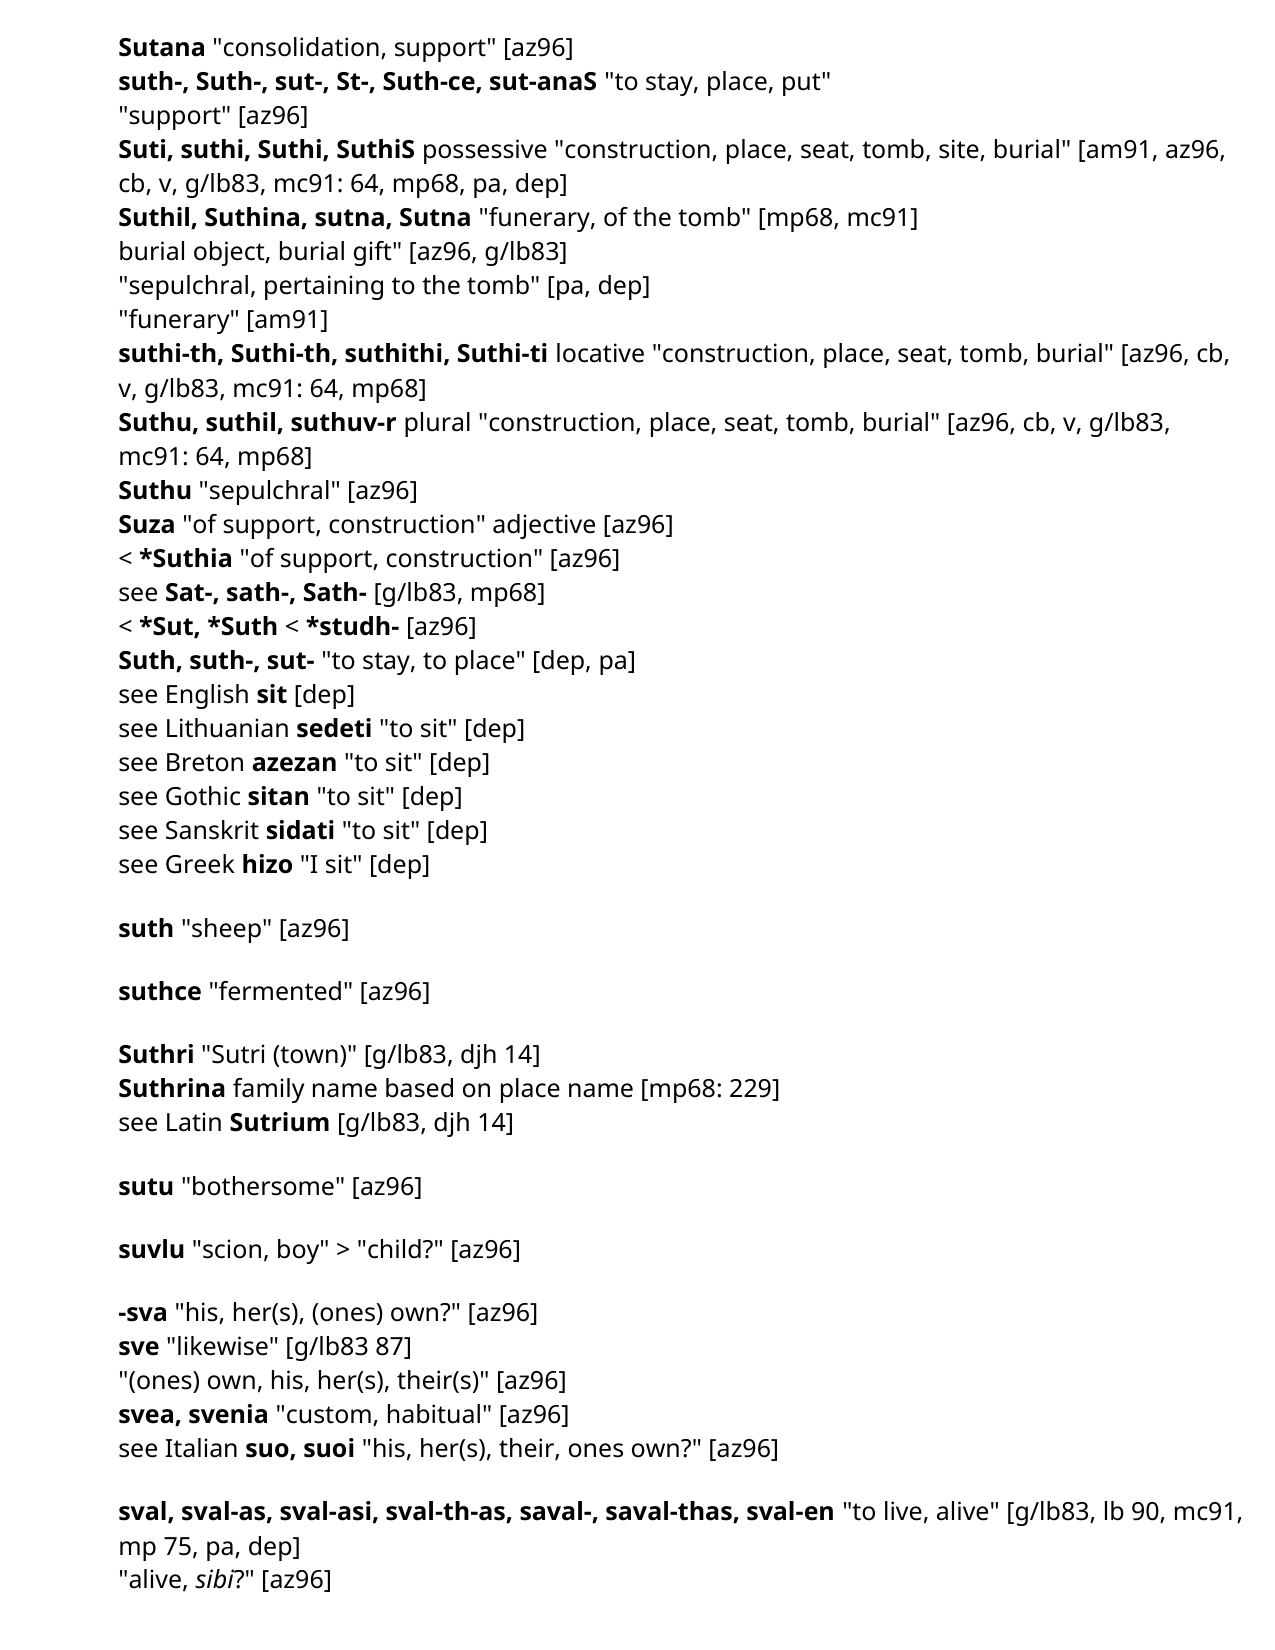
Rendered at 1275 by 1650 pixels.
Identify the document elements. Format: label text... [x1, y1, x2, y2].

text suvlu "scion, boy" > "child?" [az96] [118, 1231, 1245, 1265]
text suth "sheep" [az96] [118, 910, 1245, 944]
text sutu "bothersome" [az96] [118, 1168, 1245, 1202]
text -sva "his, her(s), (ones) own?" [az96] sve "likewise" [g/lb83 87] "(ones) own, his, her(s), their(s)" [az96] svea, svenia "custom, habitual" [az96] see Italian suo, suoi "his, her(s), their, ones own?" [az96] [118, 1294, 1245, 1465]
text Suthri "Sutri (town)" [g/lb83, djh 14] Suthrina family name based on place name [mp68: 229] see Latin Sutrium [g/lb83, djh 14] [118, 1037, 1245, 1139]
text suthce "fermented" [az96] [118, 973, 1245, 1008]
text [118, 1494, 1245, 1596]
text Sutana "consolidation, support" [az96] suth-, Suth-, sut-, St-, Suth-ce, sut-anaS "to stay, place, put" "support" [az96] Suti, suthi, Suthi, SuthiS possessive "construction, place, seat, tomb, site, burial" [am91, az96, cb, v, g/lb83, mc91: 64, mp68, pa, dep] Suthil, Suthina, sutna, Sutna "funerary, of the tomb" [mp68, mc91] burial object, burial gift" [az96, g/lb83] "sepulchral, pertaining to the tomb" [pa, dep] "funerary" [am91] suthi-th, Suthi-th, suthithi, Suthi-ti locative "construction, place, seat, tomb, burial" [az96, cb, v, g/lb83, mc91: 64, mp68] Suthu, suthil, suthuv-r plural "construction, place, seat, tomb, burial" [az96, cb, v, g/lb83, mc91: 64, mp68] Suthu "sepulchral" [az96] Suza "of support, construction" adjective [az96] < *Suthia "of support, construction" [az96] see Sat-, sath-, Sath- [g/lb83, mp68] < *Sut, *Suth < *studh- [az96] Suth, suth-, sut- "to stay, to place" [dep, pa] see English sit [dep] see Lithuanian sedeti "to sit" [dep] see Breton azezan "to sit" [dep] see Gothic sitan "to sit" [dep] see Sanskrit sidati "to sit" [dep] see Greek hizo "I sit" [dep] [118, 29, 1245, 881]
